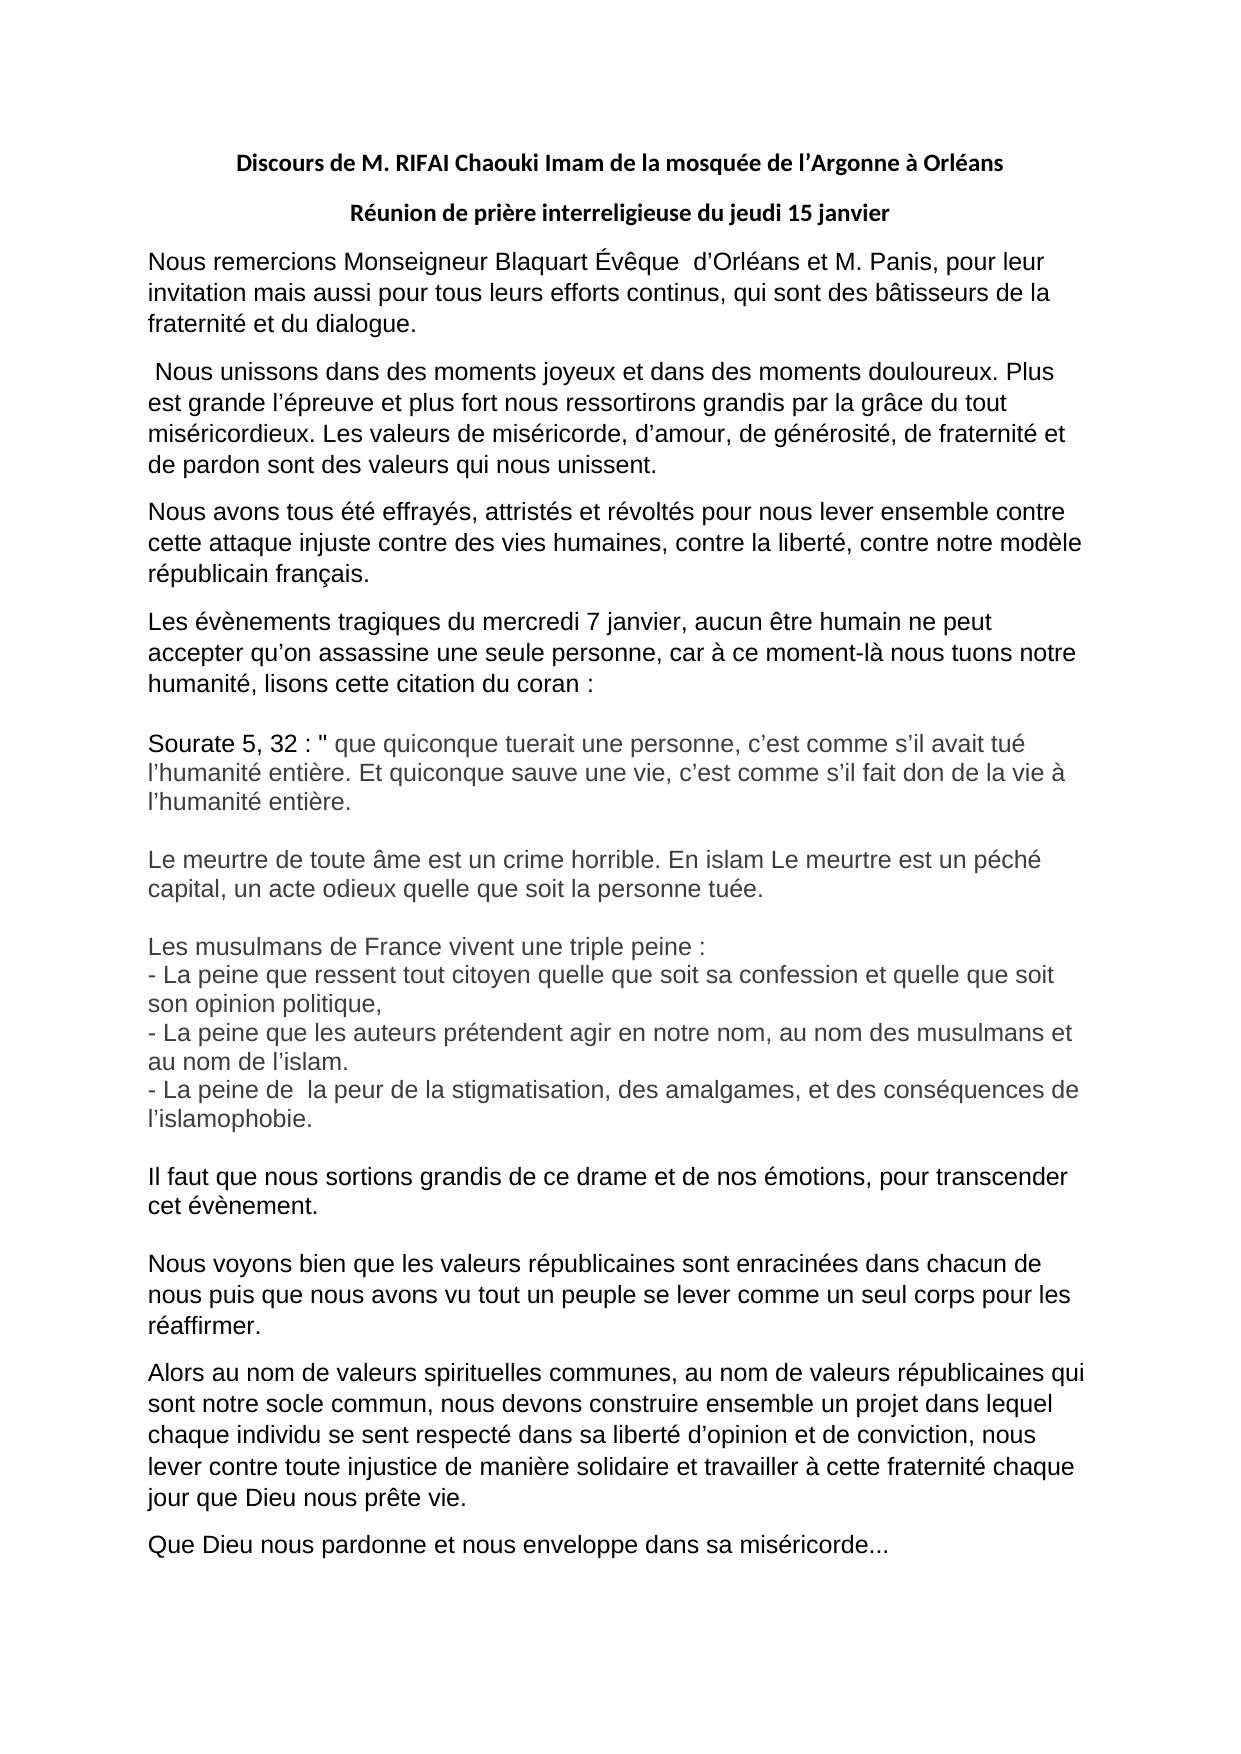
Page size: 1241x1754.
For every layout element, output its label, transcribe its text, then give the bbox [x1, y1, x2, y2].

text Que Dieu nous pardonne et nous enveloppe dans sa miséricorde... [148, 1530, 1093, 1559]
text Il faut que nous sortions grandis de ce drame et de nos émotions, pour transcender cet évènement. [148, 1162, 1093, 1219]
text Le meurtre de toute âme est un crime horrible. En islam Le meurtre est un péché capital, un acte odieux quelle que soit la personne tuée. [148, 845, 1093, 902]
text Nous avons tous été effrayés, attristés et révoltés pour nous lever ensemble contre cette attaque injuste contre des vies humaines, contre la liberté, contre notre modèle républicain français. [148, 497, 1093, 588]
text Nous remercions Monseigneur Blaquart Évêque d’Orléans et M. Panis, pour leur invitation mais aussi pour tous leurs efforts continus, qui sont des bâtisseurs de la fraternité et du dialogue. [148, 247, 1093, 338]
text Discours de M. RIFAI Chaouki Imam de la mosquée de l’Argonne à Orléans [148, 148, 1093, 178]
text Nous voyons bien que les valeurs républicaines sont enracinées dans chacun de nous puis que nous avons vu tout un peuple se lever comme un seul corps pour les réaffirmer. [148, 1249, 1093, 1339]
text Sourate 5, 32 : " que quiconque tuerait une personne, c’est comme s’il avait tué l’humanité entière. Et quiconque sauve une vie, c’est comme s’il fait don de la vie à l’humanité entière. [148, 729, 1093, 816]
text Réunion de prière interreligieuse du jeudi 15 janvier [148, 197, 1093, 228]
text Les musulmans de France vivent une triple peine : - La peine que ressent tout citoyen quelle que soit sa confession et quelle que soit son opinion politique, - La peine que les auteurs prétendent agir en notre nom, au nom des musulmans et au nom de l’islam. - La peine de la peur de la stigmatisation, des amalgames, et des conséquences de l’islamophobie. [148, 932, 1093, 1133]
text Les évènements tragiques du mercredi 7 janvier, aucun être humain ne peut accepter qu’on assassine une seule personne, car à ce moment-là nous tuons notre humanité, lisons cette citation du coran : [148, 607, 1093, 698]
text Alors au nom de valeurs spirituelles communes, au nom de valeurs républicaines qui sont notre socle commun, nous devons construire ensemble un projet dans lequel chaque individu se sent respecté dans sa liberté d’opinion et de conviction, nous lever contre toute injustice de manière solidaire et travailler à cette fraternité chaque jour que Dieu nous prête vie. [148, 1358, 1093, 1511]
text Nous unissons dans des moments joyeux et dans des moments douloureux. Plus est grande l’épreuve et plus fort nous ressortirons grandis par la grâce du tout miséricordieux. Les valeurs de miséricorde, d’amour, de générosité, de fraternité et de pardon sont des valeurs qui nous unissent. [148, 357, 1093, 478]
